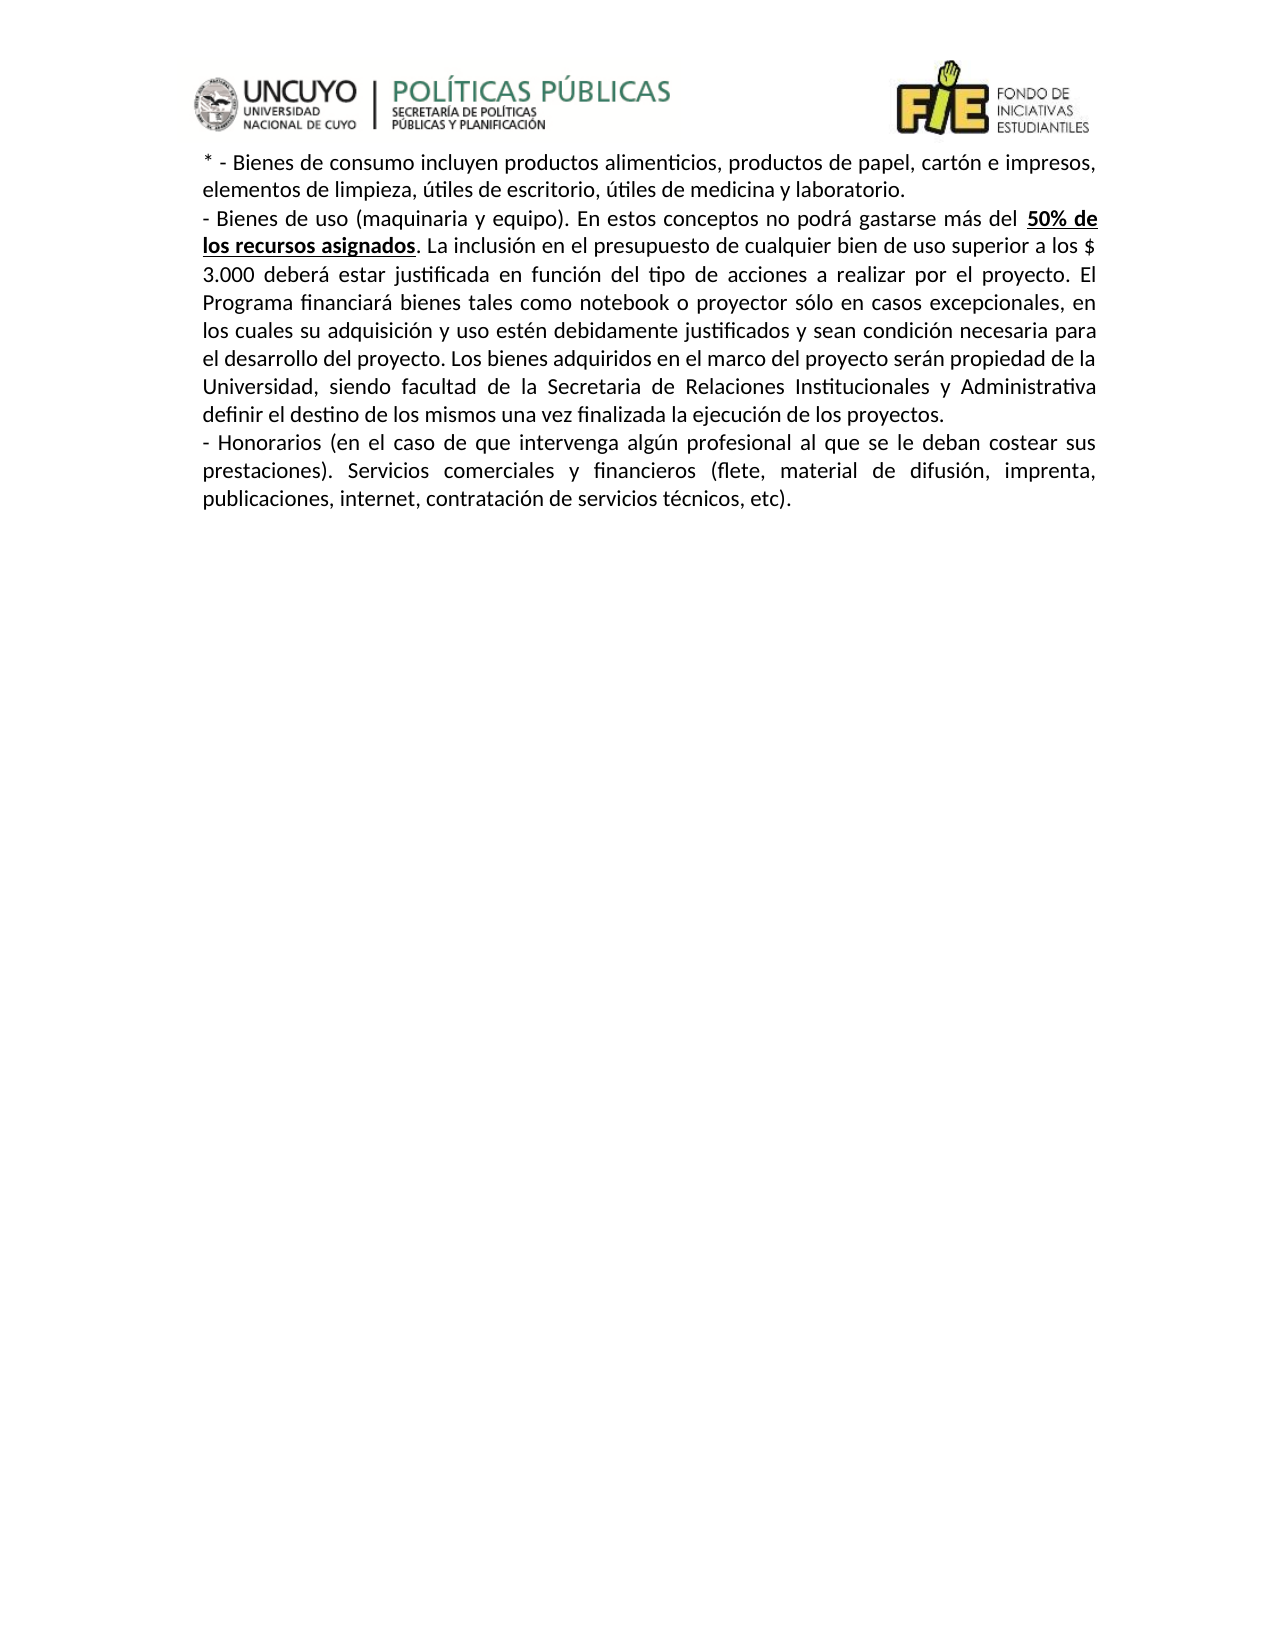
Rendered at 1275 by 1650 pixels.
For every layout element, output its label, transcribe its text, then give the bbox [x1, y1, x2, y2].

text - Bienes de uso (maquinaria y equipo). En estos conceptos no podrá gastarse más del 50% de los recursos asignados. La inclusión en el presupuesto de cualquier bien de uso superior a los $ 3.000 deberá estar justificada en función del tipo de acciones a realizar por el proyecto. El Programa financiará bienes tales como notebook o proyector sólo en casos excepcionales, en los cuales su adquisición y uso estén debidamente justificados y sean condición necesaria para el desarrollo del proyecto. Los bienes adquiridos en el marco del proyecto serán propiedad de la Universidad, siendo facultad de la Secretaria de Relaciones Institucionales y Administrativa definir el destino de los mismos una vez finalizada la ejecución de los proyectos. [202, 204, 1098, 428]
text - Honorarios (en el caso de que intervenga algún profesional al que se le deban costear sus prestaciones). Servicios comerciales y financieros (flete, material de difusión, imprenta, publicaciones, internet, contratación de servicios técnicos, etc). [202, 428, 1098, 512]
text * - Bienes de consumo incluyen productos alimenticios, productos de papel, cartón e impresos, elementos de limpieza, útiles de escritorio, útiles de medicina y laboratorio. [202, 148, 1098, 204]
picture [177, 57, 1098, 143]
